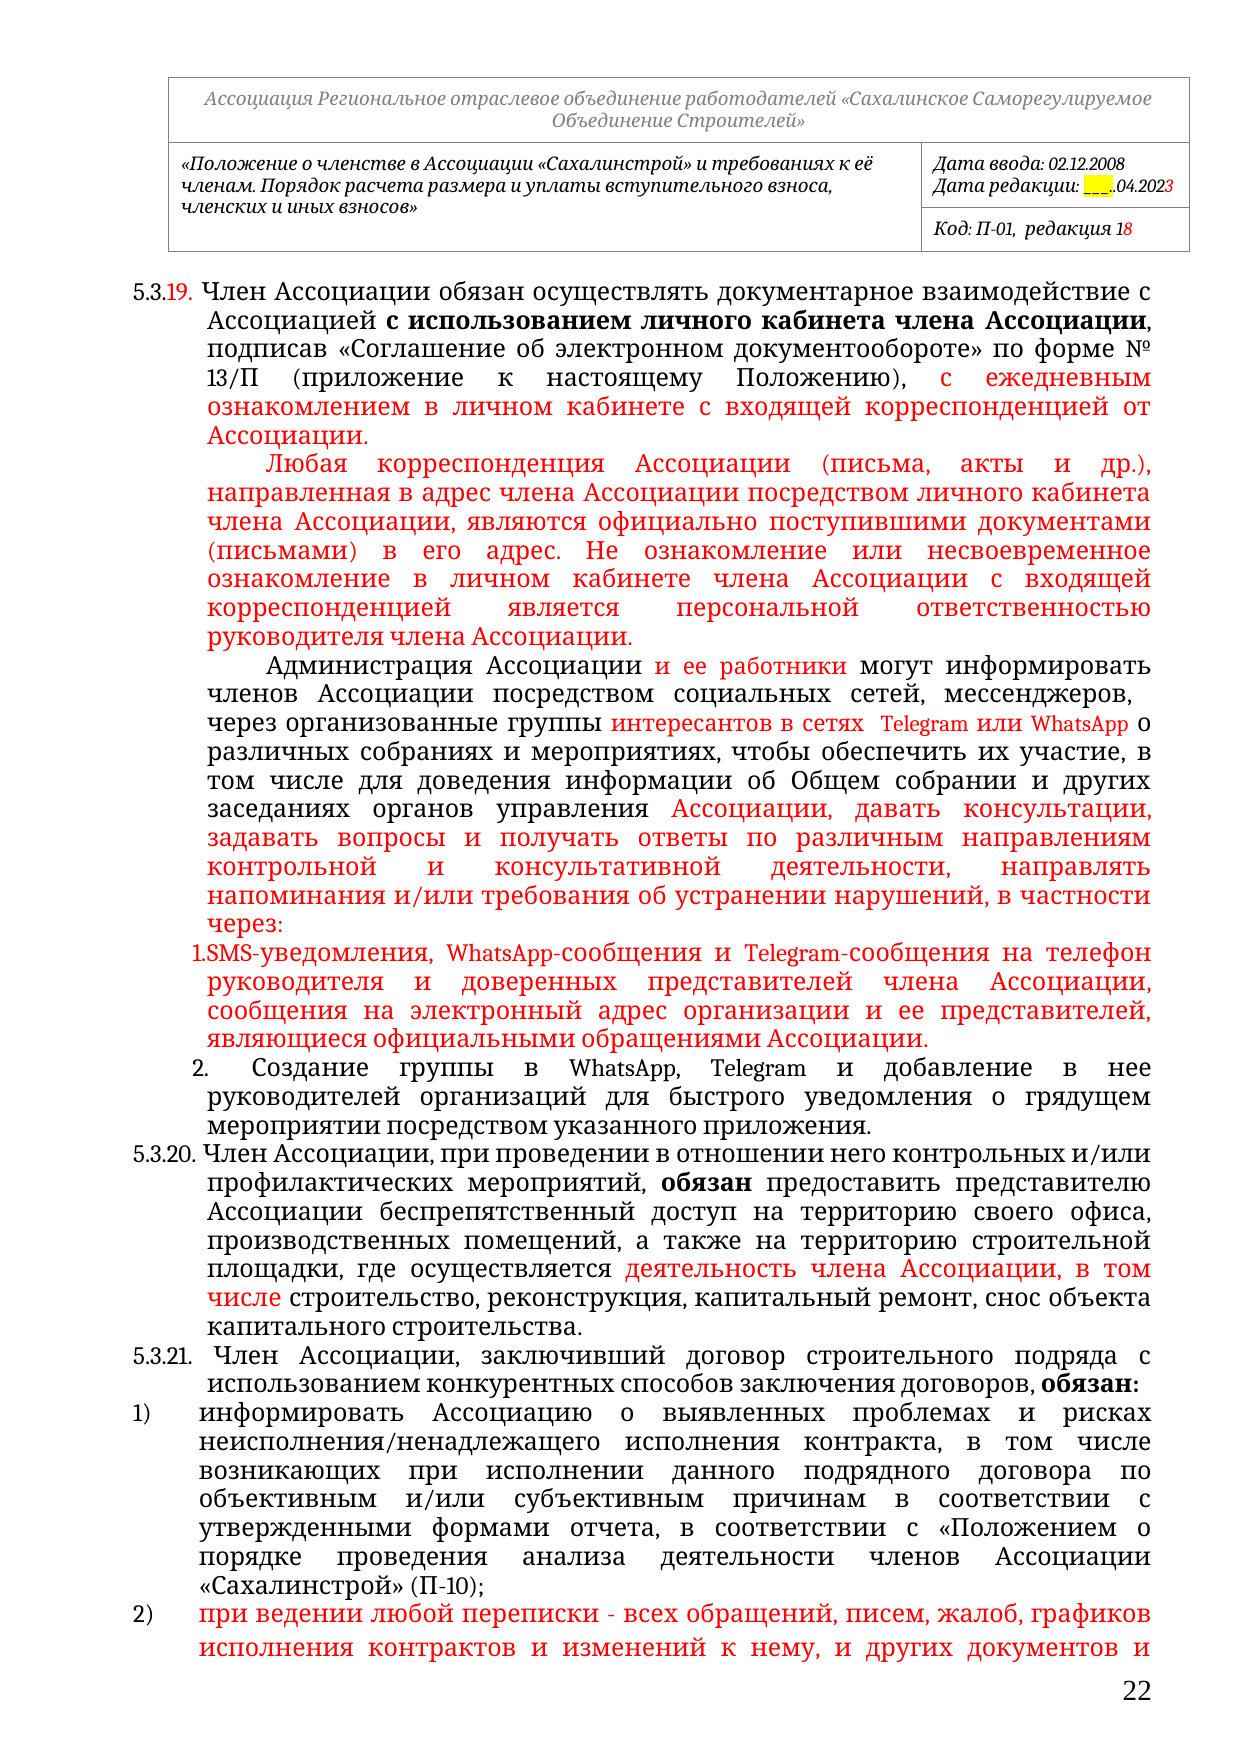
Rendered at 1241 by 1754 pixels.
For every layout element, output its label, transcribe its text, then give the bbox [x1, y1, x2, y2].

text 5.3.21. Член Ассоциации, заключивший договор строительного подряда с использованием конкурентных способов заключения договоров, обязан: [133, 1342, 1152, 1399]
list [133, 1600, 1152, 1662]
text 5.3.20. Член Ассоциации, при проведении в отношении него контрольных и/или профилактических мероприятий, обязан предоставить представителю Ассоциации беспрепятственный доступ на территорию своего офиса, производственных помещений, а также на территорию строительной площадки, где осуществляет деятельность члена Ассоциации, в том числе строительство, реконструкция, капитальный ремонт, снос объекта капитального строительства. [133, 1140, 1152, 1342]
list SMS-уведомления, WhatsApp-сообщения и Telegram-сообщения на телефон руководителя и доверенных представителей члена Ассоциации, сообщения на электронный адрес организации и ее представителей, являющиеся официальными обращениями Ассоциации. [192, 939, 1152, 1054]
text ссоциаци и ее работники могутчленов Ассоциации посредством социальных сетей, мессенджеров,групп интересантов в сетях Telegram или WhatsApp о различных собраниях и мероприятиях, чтобы обеспечить их участие, том числе для доведения информации об Общем собрании и других заседаниях органов управления [207, 652, 1152, 939]
text Любая корреспонденция Ассоциации (письма, акты и др.), направленная в адрес члена Ассоциации посредством личного кабинета члена Ассоциации, являются официально поступившими документами (письмами) в его адрес. Не ознакомление или несвоевременное ознакомление в личном кабинете члена Ассоциации с входящей корреспонденцией является персональной ответственностью руководителя члена Ассоциации. [207, 450, 1152, 652]
list информировать Ассоциацию о проблемах и рисках неисполнения/ненадлежащего исполнения контракта, возникпри исполнении данного по объективным и/или субъективным причинам в соответствии с утвержденными формами отчета, в соответствии с «Положением о порядке проведения анализа деятельности членов Ассоциации «Сахалинстрой» (П-10); [133, 1399, 1152, 1600]
list Создание группы в WhatsApp, Telegram и добавление в нее руководителей организаций для быстрого уведомления о грядущем мероприятии посредством указанного приложения. [192, 1054, 1152, 1140]
text 5.3.19. Член Ассоциации обязан осуществлять документарное взаимодействие с Ассоциацией с использованием личного кабинета членаАссоциации, подписав «Соглашение об электронном документообороте» по форме №13/П (приложение к настоящему Положению), с ежедневным ознакомлением в личном кабинете с входящей корреспонденцией от Ассоциации. [133, 278, 1152, 450]
